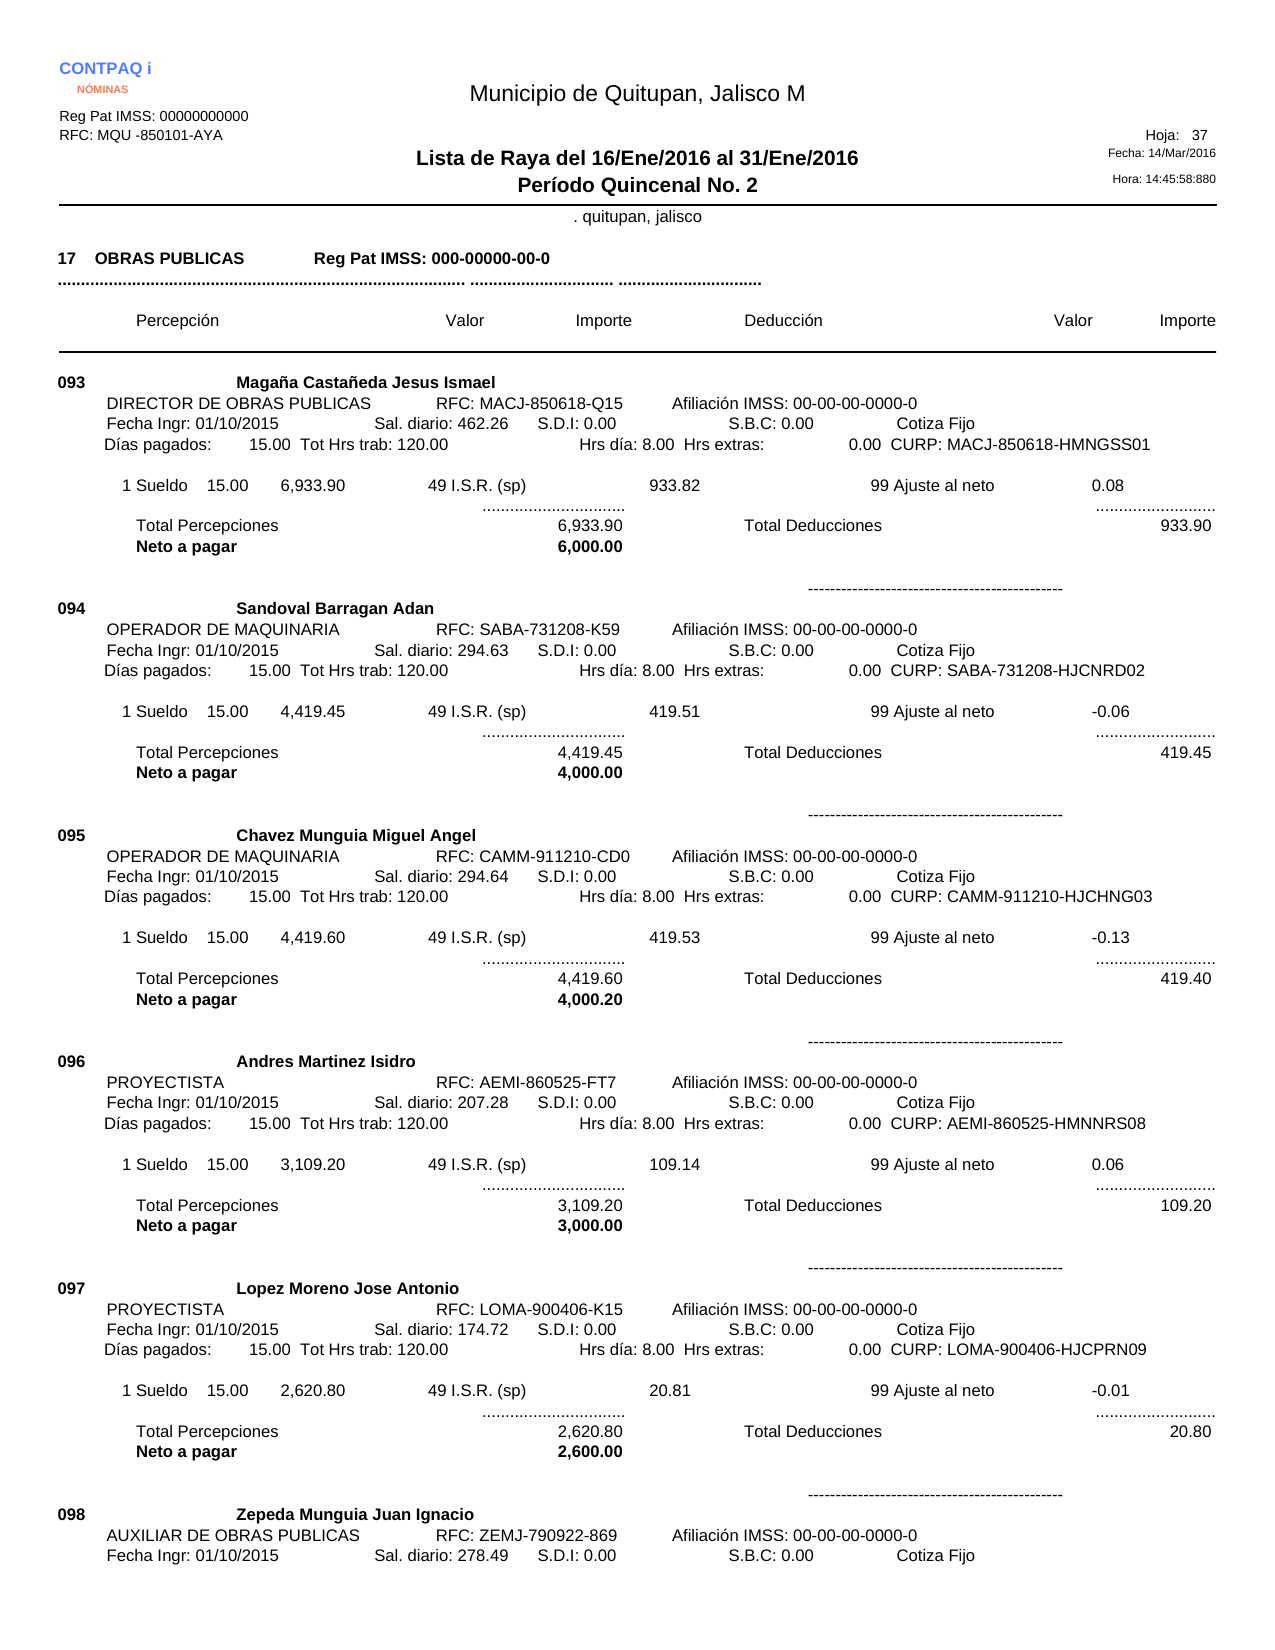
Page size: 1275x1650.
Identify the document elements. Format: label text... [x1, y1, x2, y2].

text PROYECTISTA RFC: AEMI-860525-FT7 Afiliación IMSS: 00-00-00-0000-0 [59, 1073, 1216, 1092]
text Total Percepciones 6,933.90 Total Deducciones 933.90 [59, 516, 1216, 535]
text Días pagados: 15.00 Tot Hrs trab: 120.00 Hrs día: 8.00 Hrs extras: 0.00 CURP: CAMM-911210-HJCHNG03 [59, 887, 1216, 906]
text Total Percepciones 4,419.60 Total Deducciones 419.40 [59, 969, 1216, 988]
text 095 Chavez Munguia Miguel Angel [57, 826, 1216, 845]
text Días pagados: 15.00 Tot Hrs trab: 120.00 Hrs día: 8.00 Hrs extras: 0.00 CURP: AEMI-860525-HMNNRS08 [59, 1114, 1216, 1133]
text ........................................................................................ ............................... ............................... [57, 269, 1216, 288]
text 1 Sueldo 15.00 4,419.45 49 I.S.R. (sp) 419.51 99 Ajuste al neto -0.06 [122, 702, 1216, 721]
text DIRECTOR DE OBRAS PUBLICAS RFC: MACJ-850618-Q15 Afiliación IMSS: 00-00-00-0000-0 [59, 393, 1216, 413]
text ---------------------------------------------- [59, 1484, 1216, 1504]
text Días pagados: 15.00 Tot Hrs trab: 120.00 Hrs día: 8.00 Hrs extras: 0.00 CURP: MACJ-850618-HMNGSS01 [59, 434, 1216, 453]
text ............................... .......................... [59, 1401, 1216, 1421]
text Total Percepciones 4,419.45 Total Deducciones 419.45 [59, 742, 1216, 762]
text Neto a pagar 4,000.20 [59, 989, 1216, 1008]
text 1 Sueldo 15.00 4,419.60 49 I.S.R. (sp) 419.53 99 Ajuste al neto -0.13 [122, 928, 1216, 947]
text Días pagados: 15.00 Tot Hrs trab: 120.00 Hrs día: 8.00 Hrs extras: 0.00 CURP: SABA-731208-HJCNRD02 [59, 661, 1216, 680]
text Total Percepciones 3,109.20 Total Deducciones 109.20 [59, 1195, 1216, 1214]
text ............................... .......................... [59, 496, 1216, 515]
text ---------------------------------------------- [59, 1032, 1216, 1051]
text ............................... .......................... [59, 722, 1216, 741]
text Neto a pagar 2,600.00 [59, 1442, 1216, 1461]
text AUXILIAR DE OBRAS PUBLICAS RFC: ZEMJ-790922-869 Afiliación IMSS: 00-00-00-0000-0 [59, 1526, 1216, 1545]
text Percepción Valor Importe Deducción Valor Importe [59, 311, 1216, 330]
text 1 Sueldo 15.00 6,933.90 49 I.S.R. (sp) 933.82 99 Ajuste al neto 0.08 [122, 475, 1216, 494]
text ---------------------------------------------- [59, 805, 1216, 824]
text 096 Andres Martinez Isidro [57, 1052, 1216, 1071]
text Neto a pagar 3,000.00 [59, 1216, 1216, 1235]
text OPERADOR DE MAQUINARIA RFC: SABA-731208-K59 Afiliación IMSS: 00-00-00-0000-0 [59, 620, 1216, 639]
text PROYECTISTA RFC: LOMA-900406-K15 Afiliación IMSS: 00-00-00-0000-0 [59, 1299, 1216, 1318]
text Neto a pagar 6,000.00 [59, 536, 1216, 556]
text Fecha Ingr: 01/10/2015 Sal. diario: 294.64 S.D.I: 0.00 S.B.C: 0.00 Cotiza Fijo [59, 867, 1216, 886]
text 093 Magaña Castañeda Jesus Ismael [57, 373, 1216, 392]
text Días pagados: 15.00 Tot Hrs trab: 120.00 Hrs día: 8.00 Hrs extras: 0.00 CURP: LOMA-900406-HJCPRN09 [59, 1340, 1216, 1359]
text Fecha Ingr: 01/10/2015 Sal. diario: 207.28 S.D.I: 0.00 S.B.C: 0.00 Cotiza Fijo [59, 1093, 1216, 1112]
text 17 OBRAS PUBLICAS Reg Pat IMSS: 000-00000-00-0 [57, 248, 1216, 268]
text ---------------------------------------------- [59, 1258, 1216, 1277]
text ............................... .......................... [59, 1175, 1216, 1194]
text 1 Sueldo 15.00 2,620.80 49 I.S.R. (sp) 20.81 99 Ajuste al neto -0.01 [122, 1381, 1216, 1400]
text 1 Sueldo 15.00 3,109.20 49 I.S.R. (sp) 109.14 99 Ajuste al neto 0.06 [122, 1155, 1216, 1174]
text 098 Zepeda Munguia Juan Ignacio [57, 1505, 1216, 1524]
text Fecha Ingr: 01/10/2015 Sal. diario: 294.63 S.D.I: 0.00 S.B.C: 0.00 Cotiza Fijo [59, 640, 1216, 659]
text ............................... .......................... [59, 948, 1216, 968]
text Fecha Ingr: 01/10/2015 Sal. diario: 278.49 S.D.I: 0.00 S.B.C: 0.00 Cotiza Fijo [59, 1546, 1216, 1565]
text Total Percepciones 2,620.80 Total Deducciones 20.80 [59, 1422, 1216, 1441]
text 097 Lopez Moreno Jose Antonio [57, 1278, 1216, 1298]
text Fecha Ingr: 01/10/2015 Sal. diario: 174.72 S.D.I: 0.00 S.B.C: 0.00 Cotiza Fijo [59, 1320, 1216, 1339]
text Fecha Ingr: 01/10/2015 Sal. diario: 462.26 S.D.I: 0.00 S.B.C: 0.00 Cotiza Fijo [59, 414, 1216, 433]
text ---------------------------------------------- [59, 579, 1216, 598]
text Neto a pagar 4,000.00 [59, 763, 1216, 782]
text OPERADOR DE MAQUINARIA RFC: CAMM-911210-CD0 Afiliación IMSS: 00-00-00-0000-0 [59, 846, 1216, 866]
text 094 Sandoval Barragan Adan [57, 599, 1216, 618]
